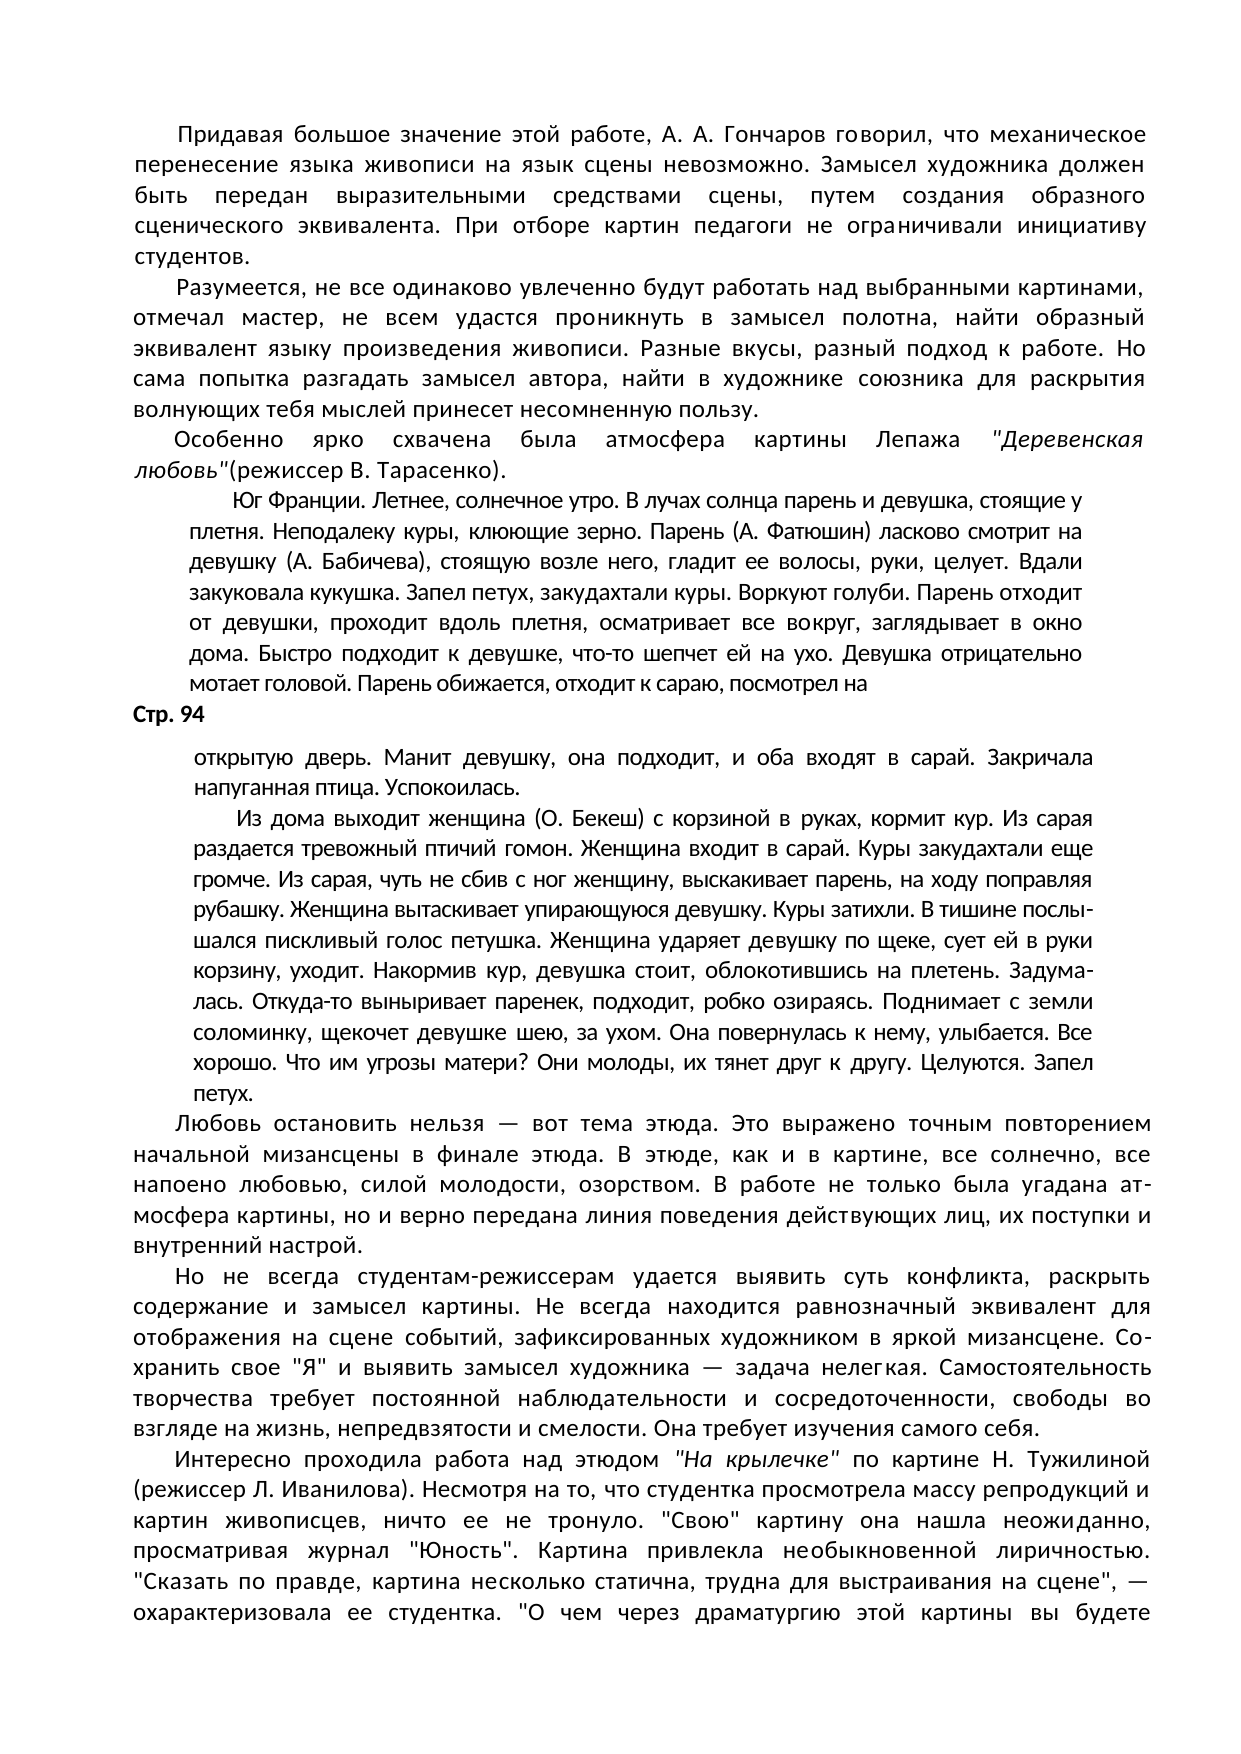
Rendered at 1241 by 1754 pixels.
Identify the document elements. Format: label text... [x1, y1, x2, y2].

text Особенно ярко схвачена была атмосфера картины Лепажа "Деревенская любовь"(режиссер В. Тарасенко). [134, 423, 1143, 484]
text Юг Франции. Летнее, солнечное утро. В лучах солнца парень и девушка, стоящие у плетня. Неподалеку куры, клюющие зерно. Парень (А. Фатюшин) ласково смотрит на девушку (А. Бабичева), стоящую возле него, гладит ее волосы, руки, целует. Вдали закуковала кукушка. Запел петух, закудахтали куры. Воркуют голуби. Парень отходит от девушки, проходит вдоль плетня, осматривает все вокруг, заглядывает в окно дома. Быстро подходит к девушке, что-то шепчет ей на ухо. Девушка отрицательно мотает головой. Парень обижается, отходит к сараю, посмотрел на [189, 484, 1083, 698]
text открытую дверь. Манит девушку, она подходит, и оба входят в сарай. Закричала напуганная птица. Успокоилась. [194, 741, 1094, 802]
text Стр. 94 [133, 698, 1139, 728]
text Любовь остановить нельзя — вот тема этюда. Это выражено точным повторением начальной мизансцены в финале этюда. В этюде, как и в картине, все солнечно, все напоено любовью, силой молодости, озорством. В работе не только была угадана атмосфера картины, но и верно передана линия поведения действующих лиц, их поступки и внутренний настрой. [133, 1107, 1152, 1260]
text Но не всегда студентам-режиссерам удается выявить суть конфликта, раскрыть содержание и замысел картины. Не всегда находится равнозначный эквивалент для отображения на сцене событий, зафиксированных художником в яркой мизансцене. Сохранить свое "Я" и выявить замысел художника — задача нелегкая. Самостоятельность творчества требует постоянной наблюдательности и сосредоточенности, свободы во взгляде на жизнь, непредвзятости и смелости. Она требует изучения самого себя. [133, 1260, 1152, 1443]
text Разумеется, не все одинаково увлеченно будут работать над выбранными картинами, отмечал мастер, не всем удастся проникнуть в замысел полотна, найти образный эквивалент языку произведения живописи. Разные вкусы, разный подход к работе. Но сама попытка разгадать замысел автора, найти в художнике союзника для раскрытия волнующих тебя мыслей принесет несомненную пользу. [133, 271, 1146, 423]
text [133, 1443, 1151, 1626]
text Придавая большое значение этой работе, А. А. Гончаров говорил, что механическое перенесение языка живописи на язык сцены невозможно. Замысел художника должен быть передан выразительными средствами сцены, путем создания образного сценического эквивалента. При отборе картин педагоги не ограничивали инициативу студентов. [134, 118, 1147, 271]
text Из дома выходит женщина (О. Бекеш) с корзиной в руках, кормит кур. Из сарая раздается тревожный птичий гомон. Женщина входит в сарай. Куры закудахтали еще громче. Из сарая, чуть не сбив с ног женщину, выскакивает парень, на ходу поправляя рубашку. Женщина вытаскивает упирающуюся девушку. Куры затихли. В тишине послышался пискливый голос петушка. Женщина ударяет девушку по щеке, сует ей в руки корзину, уходит. Накормив кур, девушка стоит, облокотившись на плетень. Задумалась. Откуда-то выныривает паренек, подходит, робко озираясь. Поднимает с земли соломинку, щекочет девушке шею, за ухом. Она повернулась к нему, улыбается. Все хорошо. Что им угрозы матери? Они молоды, их тянет друг к другу. Целуются. Запел петух. [193, 802, 1094, 1107]
